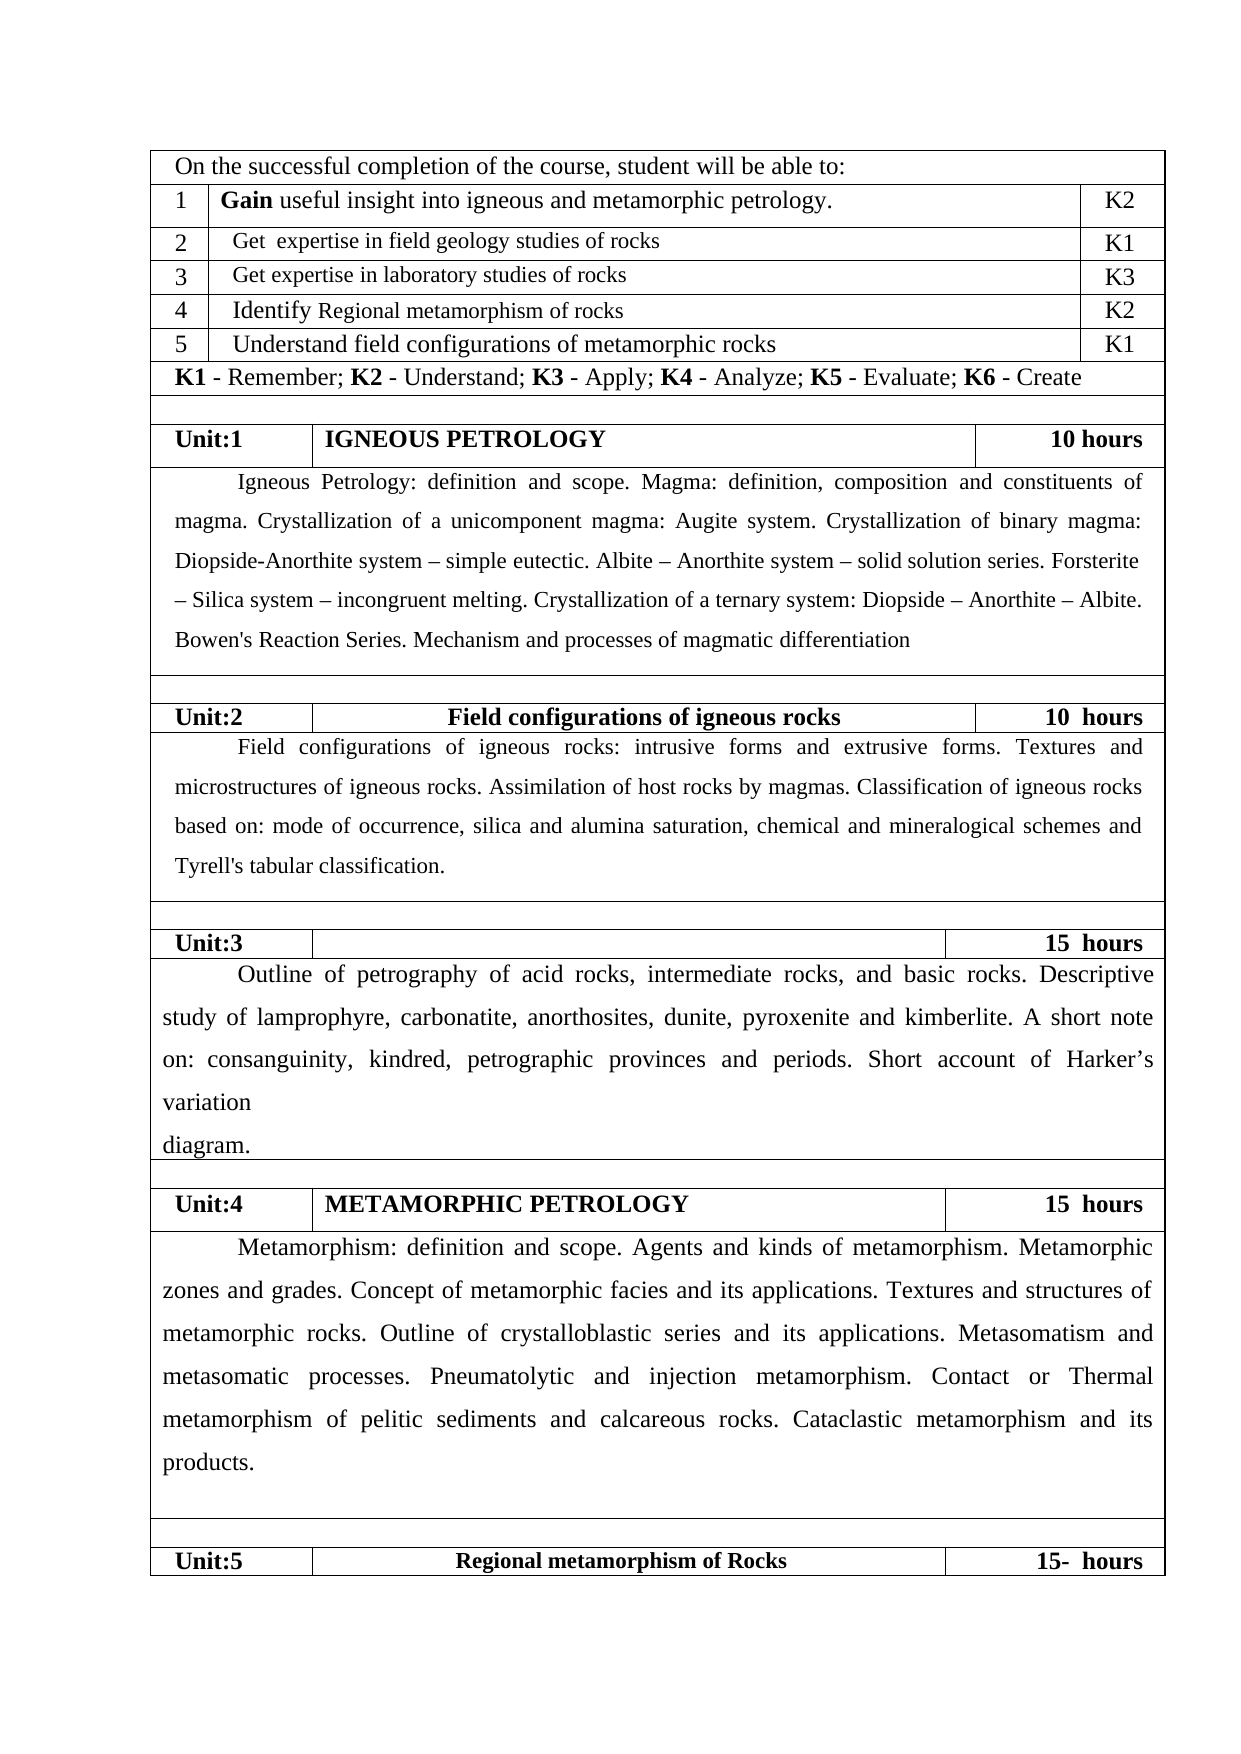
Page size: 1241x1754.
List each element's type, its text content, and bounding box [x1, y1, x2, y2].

table_cell IGNEOUS PETROLOGY [313, 425, 975, 467]
table_cell 2 [151, 228, 208, 260]
table_cell Gain useful insight into igneous and metamorphic petrology. [209, 185, 1080, 227]
table_cell Field configurations of igneous rocks [313, 704, 975, 732]
table_cell [151, 676, 1164, 703]
table_cell 15 hours [946, 930, 1164, 958]
table_cell K2 [1081, 185, 1164, 227]
table_cell [313, 930, 945, 958]
table_cell Understand field configurations of metamorphic rocks [209, 329, 1080, 361]
table_cell [151, 1160, 1164, 1187]
table_cell Unit:1 [151, 425, 312, 467]
table_cell [151, 396, 1164, 423]
table_cell K1 [1081, 228, 1164, 260]
table_cell 10 hours [976, 704, 1164, 732]
table_cell Outline of petrography of acid rocks, intermediate rocks, and basic rocks. Descriptive study of lamprophyre, carbonatite, anorthosites, dunite, pyroxenite and kimberlite. A short note on: consanguinity, kindred, petrographic provinces and periods. Short account of Harker’s variation diagram. [151, 959, 1164, 1159]
table_cell Metamorphism: definition and scope. Agents and kinds of metamorphism. Metamorphic zones and grades. Concept of metamorphic facies and its applications. Textures and structures of metamorphic rocks. Outline of crystalloblastic series and its applications. Metasomatism and metasomatic processes. Pneumatolytic and injection metamorphism. Contact or Thermal metamorphism of pelitic sediments and calcareous rocks. Cataclastic metamorphism and its products. [151, 1232, 1164, 1518]
table_cell K1 [1081, 329, 1164, 361]
table_cell 10 hours [976, 425, 1164, 467]
table_cell 5 [151, 329, 208, 361]
table_cell Unit:3 [151, 930, 312, 958]
table_header On the successful completion of the course, student will be able to: [151, 151, 1164, 184]
table_cell 15 hours [946, 1189, 1164, 1231]
table_cell 15- hours [946, 1548, 1164, 1575]
table_cell Field configurations of igneous rocks: intrusive forms and extrusive forms. Textures and microstructures of igneous rocks. Assimilation of host rocks by magmas. Classification of igneous rocks based on: mode of occurrence, silica and alumina saturation, chemical and mineralogical schemes and Tyrell's tabular classification. [151, 733, 1164, 901]
table_cell Identify Regional metamorphism of rocks [209, 295, 1080, 328]
table_cell Unit:5 [151, 1548, 312, 1575]
table_cell 3 [151, 261, 208, 294]
table_cell Igneous Petrology: definition and scope. Magma: definition, composition and constituents of magma. Crystallization of a unicomponent magma: Augite system. Crystallization of binary magma: Diopside-Anorthite system – simple eutectic. Albite – Anorthite system – solid solution series. Forsterite – Silica system – incongruent melting. Crystallization of a ternary system: Diopside – Anorthite – Albite. Bowen's Reaction Series. Mechanism and processes of magmatic differentiation [151, 468, 1164, 674]
table_cell [151, 1519, 1164, 1547]
table_cell Unit:4 [151, 1189, 312, 1231]
table_cell Get expertise in field geology studies of rocks [209, 228, 1080, 260]
table_cell K3 [1081, 261, 1164, 294]
table_cell Regional metamorphism of Rocks [313, 1548, 945, 1575]
table_cell [151, 902, 1164, 929]
table_cell Unit:2 [151, 704, 312, 732]
table_cell Get expertise in laboratory studies of rocks [209, 261, 1080, 294]
table_cell 4 [151, 295, 208, 328]
table_cell K1 - Remember; K2 - Understand; K3 - Apply; K4 - Analyze; K5 - Evaluate; K6 - Create [151, 362, 1164, 395]
table_cell 1 [151, 185, 208, 227]
table_cell METAMORPHIC PETROLOGY [313, 1189, 945, 1231]
table_cell K2 [1081, 295, 1164, 328]
